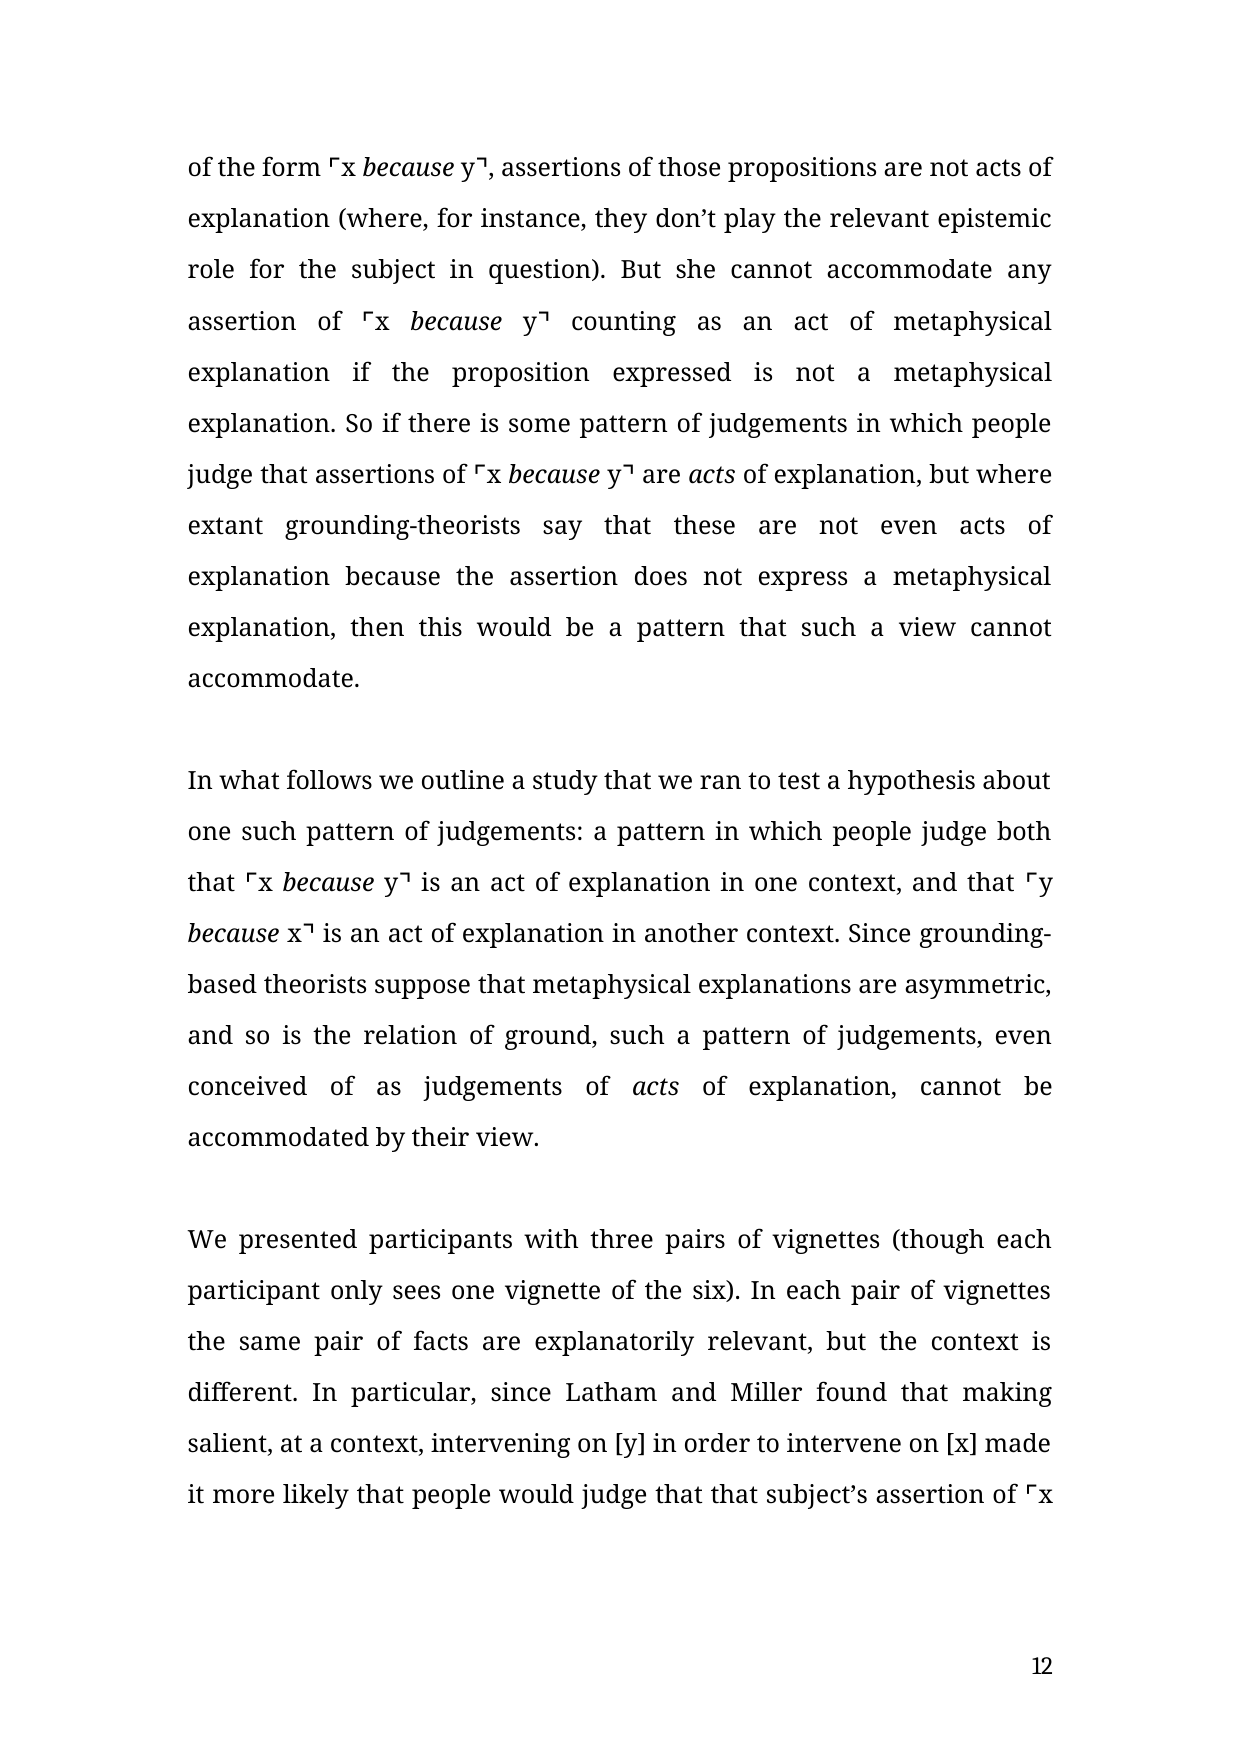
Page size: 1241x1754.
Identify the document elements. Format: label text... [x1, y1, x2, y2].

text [187, 150, 1053, 694]
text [187, 1222, 1053, 1511]
text In what follows we outline a study that we ran to test a hypothesis about one such pattern of judgements: a pattern in which people judge both that ⌜x because y⌝ is an act of explanation in one context, and that ⌜y because x⌝ is an act of explanation in another context. Since grounding-based theorists suppose that metaphysical explanations are asymmetric, and so is the relation of ground, such a pattern of judgements, even conceived of as judgements of acts of explanation, cannot be accommodated by their view. [187, 762, 1053, 1154]
